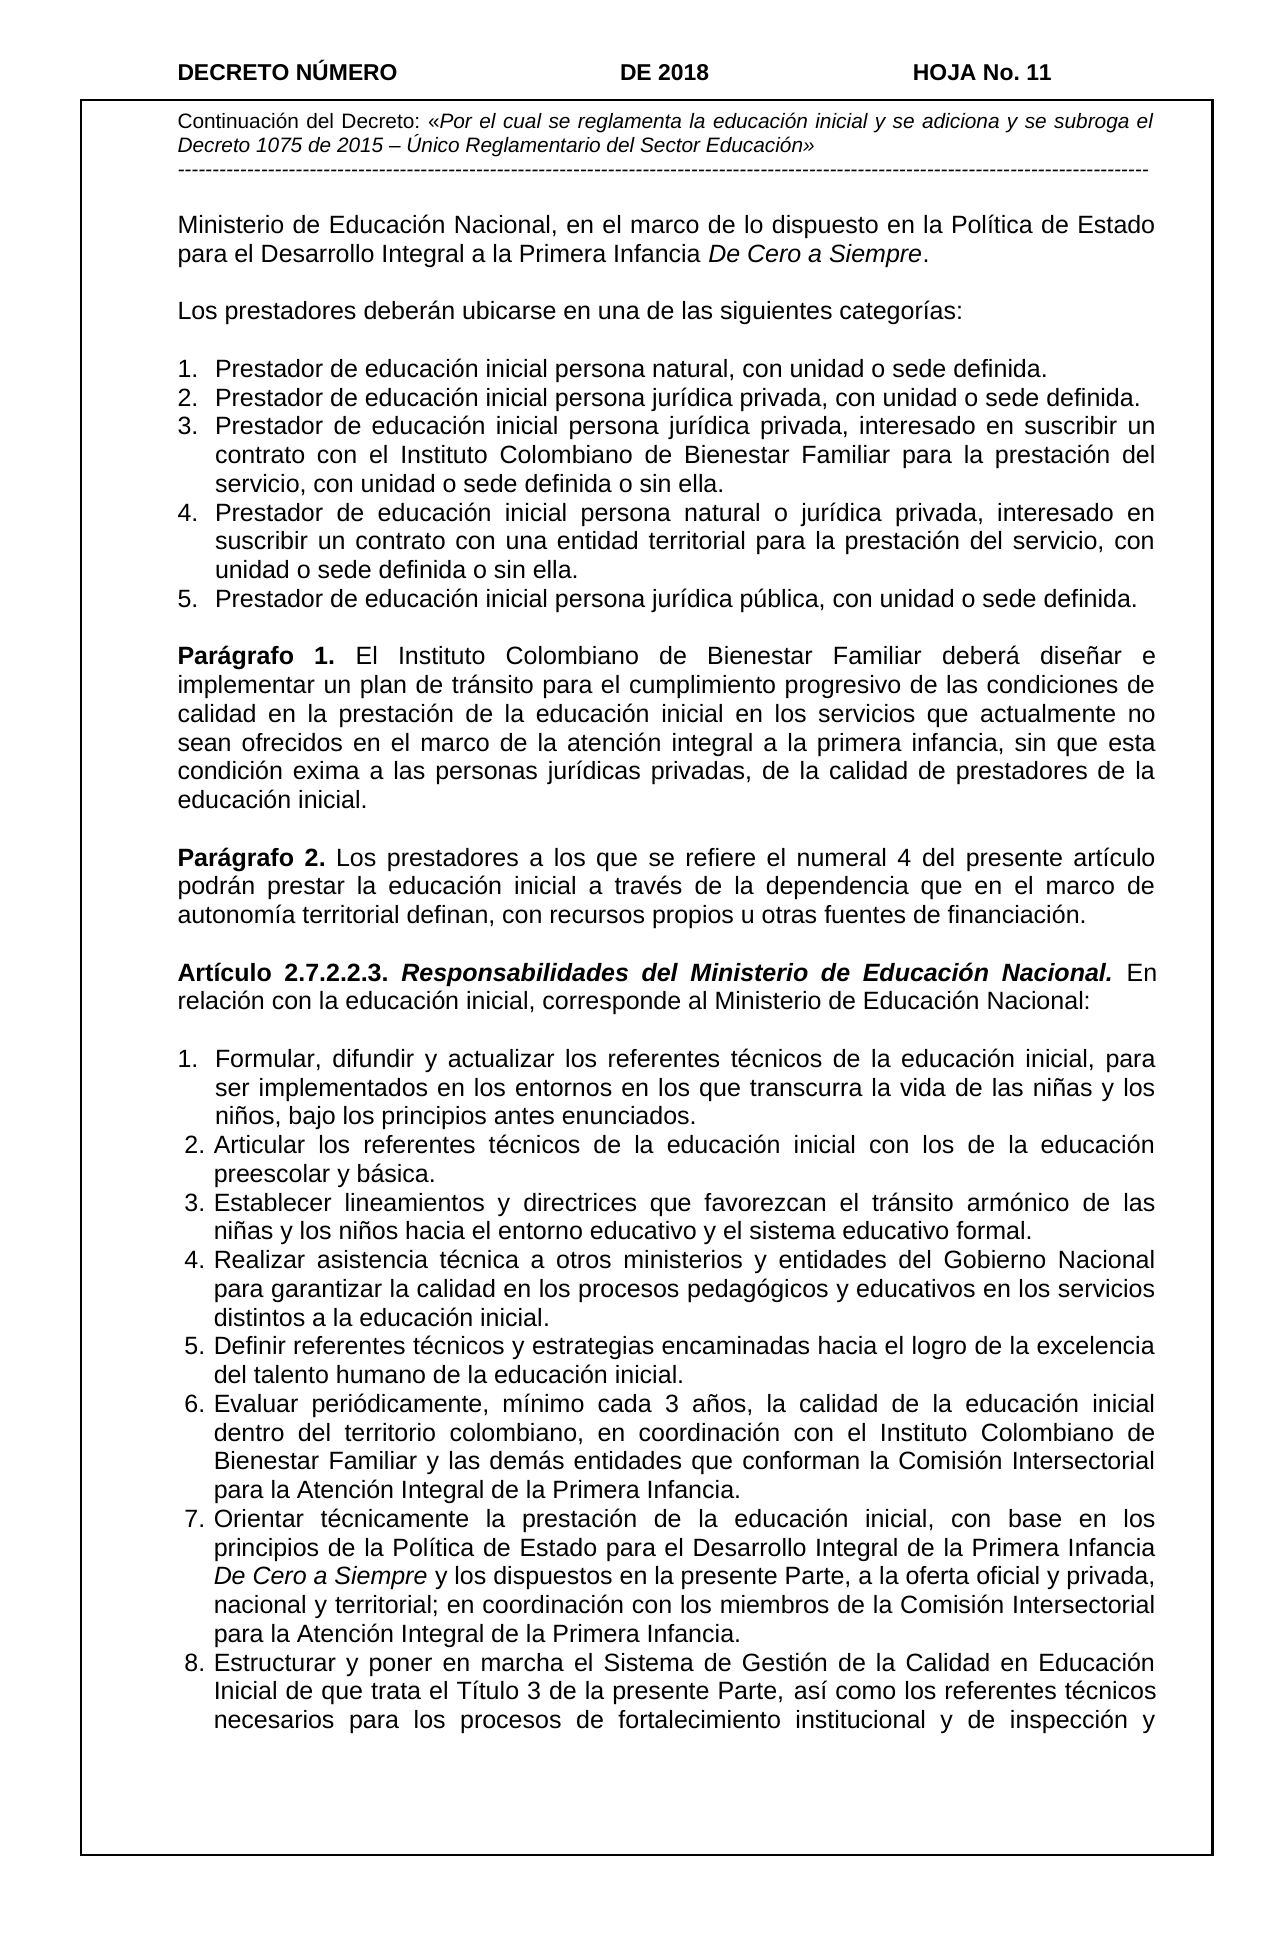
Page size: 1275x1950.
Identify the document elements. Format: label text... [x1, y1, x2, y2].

text Parágrafo 2. Los prestadores a los que se refiere el numeral 4 del presente artículo podrán prestar la educación inicial a través de la dependencia que en el marco de autonomía territorial definan, con recursos propios u otras fuentes de financiación. [177, 842, 1157, 929]
list Prestador de educación inicial persona jurídica privada, interesado en suscribir un contrato con el Instituto Colombiano de Bienestar Familiar para la prestación del servicio, con unidad o sede definida o sin ella. [177, 411, 1157, 497]
list Definir referentes técnicos y estrategias encaminadas hacia el logro de la excelencia del talento humano de la educación inicial. [184, 1331, 1157, 1389]
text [177, 210, 1157, 267]
list Establecer lineamientos y directrices que favorezcan el tránsito armónico de las niñas y los niños hacia el entorno educativo y el sistema educativo formal. [184, 1187, 1157, 1245]
list Evaluar periódicamente, mínimo cada 3 años, la calidad de la educación inicial dentro del territorio colombiano, en coordinación con el Instituto Colombiano de Bienestar Familiar y las demás entidades que conforman la Comisión Intersectorial para la Atención Integral de la Primera Infancia. [184, 1389, 1157, 1504]
list Prestador de educación inicial persona natural, con unidad o sede definida. [177, 354, 1157, 382]
list Prestador de educación inicial persona jurídica pública, con unidad o sede definida. [177, 584, 1157, 612]
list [184, 1647, 1157, 1734]
list Formular, difundir y actualizar los referentes técnicos de la educación inicial, para ser implementados en los entornos en los que transcurra la vida de las niñas y los niños, bajo los principios antes enunciados. [177, 1044, 1157, 1130]
text Los prestadores deberán ubicarse en una de las siguientes categorías: [177, 296, 1157, 325]
list Realizar asistencia técnica a otros ministerios y entidades del Gobierno Nacional para garantizar la calidad en los procesos pedagógicos y educativos en los servicios distintos a la educación inicial. [184, 1245, 1157, 1331]
list Prestador de educación inicial persona natural o jurídica privada, interesado en suscribir un contrato con una entidad territorial para la prestación del servicio, con unidad o sede definida o sin ella. [177, 497, 1157, 584]
list Orientar técnicamente la prestación de la educación inicial, con base en los principios de la Política de Estado para el Desarrollo Integral de la Primera Infancia De Cero a Siempre y los dispuestos en la presente Parte, a la oferta oficial y privada, nacional y territorial; en coordinación con los miembros de la Comisión Intersectorial para la Atención Integral de la Primera Infancia. [184, 1504, 1157, 1647]
text Artículo 2.7.2.2.3. Responsabilidades del Ministerio de Educación Nacional. En relación con la educación inicial, corresponde al Ministerio de Educación Nacional: [177, 957, 1157, 1015]
text Parágrafo 1. El Instituto Colombiano de Bienestar Familiar deberá diseñar e implementar un plan de tránsito para el cumplimiento progresivo de las condiciones de calidad en la prestación de la educación inicial en los servicios que actualmente no sean ofrecidos en el marco de la atención integral a la primera infancia, sin que esta condición exima a las personas jurídicas privadas, de la calidad de prestadores de la educación inicial. [177, 641, 1157, 814]
list Prestador de educación inicial persona jurídica privada, con unidad o sede definida. [177, 382, 1157, 411]
list Articular los referentes técnicos de la educación inicial con los de la educación preescolar y básica. [184, 1130, 1157, 1187]
